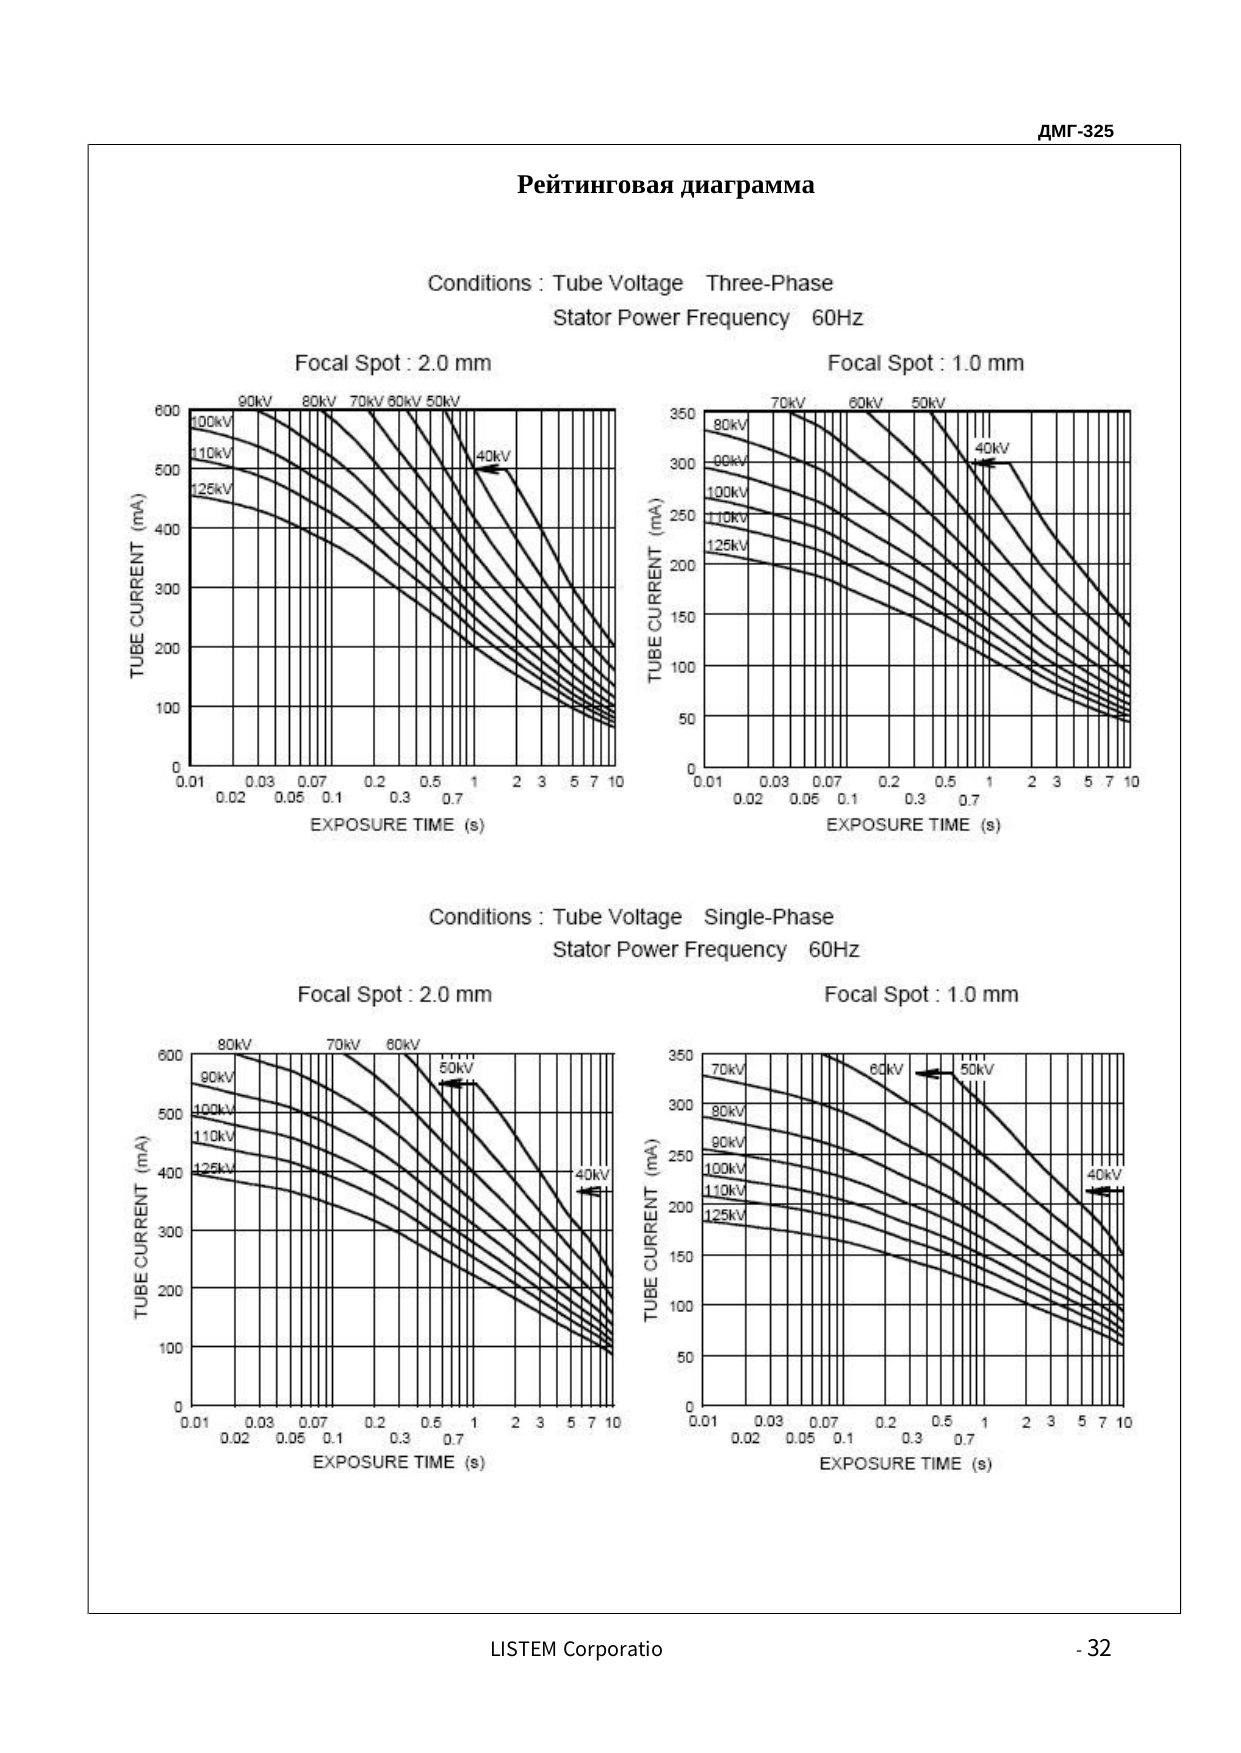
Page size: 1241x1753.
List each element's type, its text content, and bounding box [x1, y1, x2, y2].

list Рейтинговая диаграмма [118, 168, 1198, 199]
picture [123, 903, 1137, 1473]
picture [123, 266, 1147, 842]
